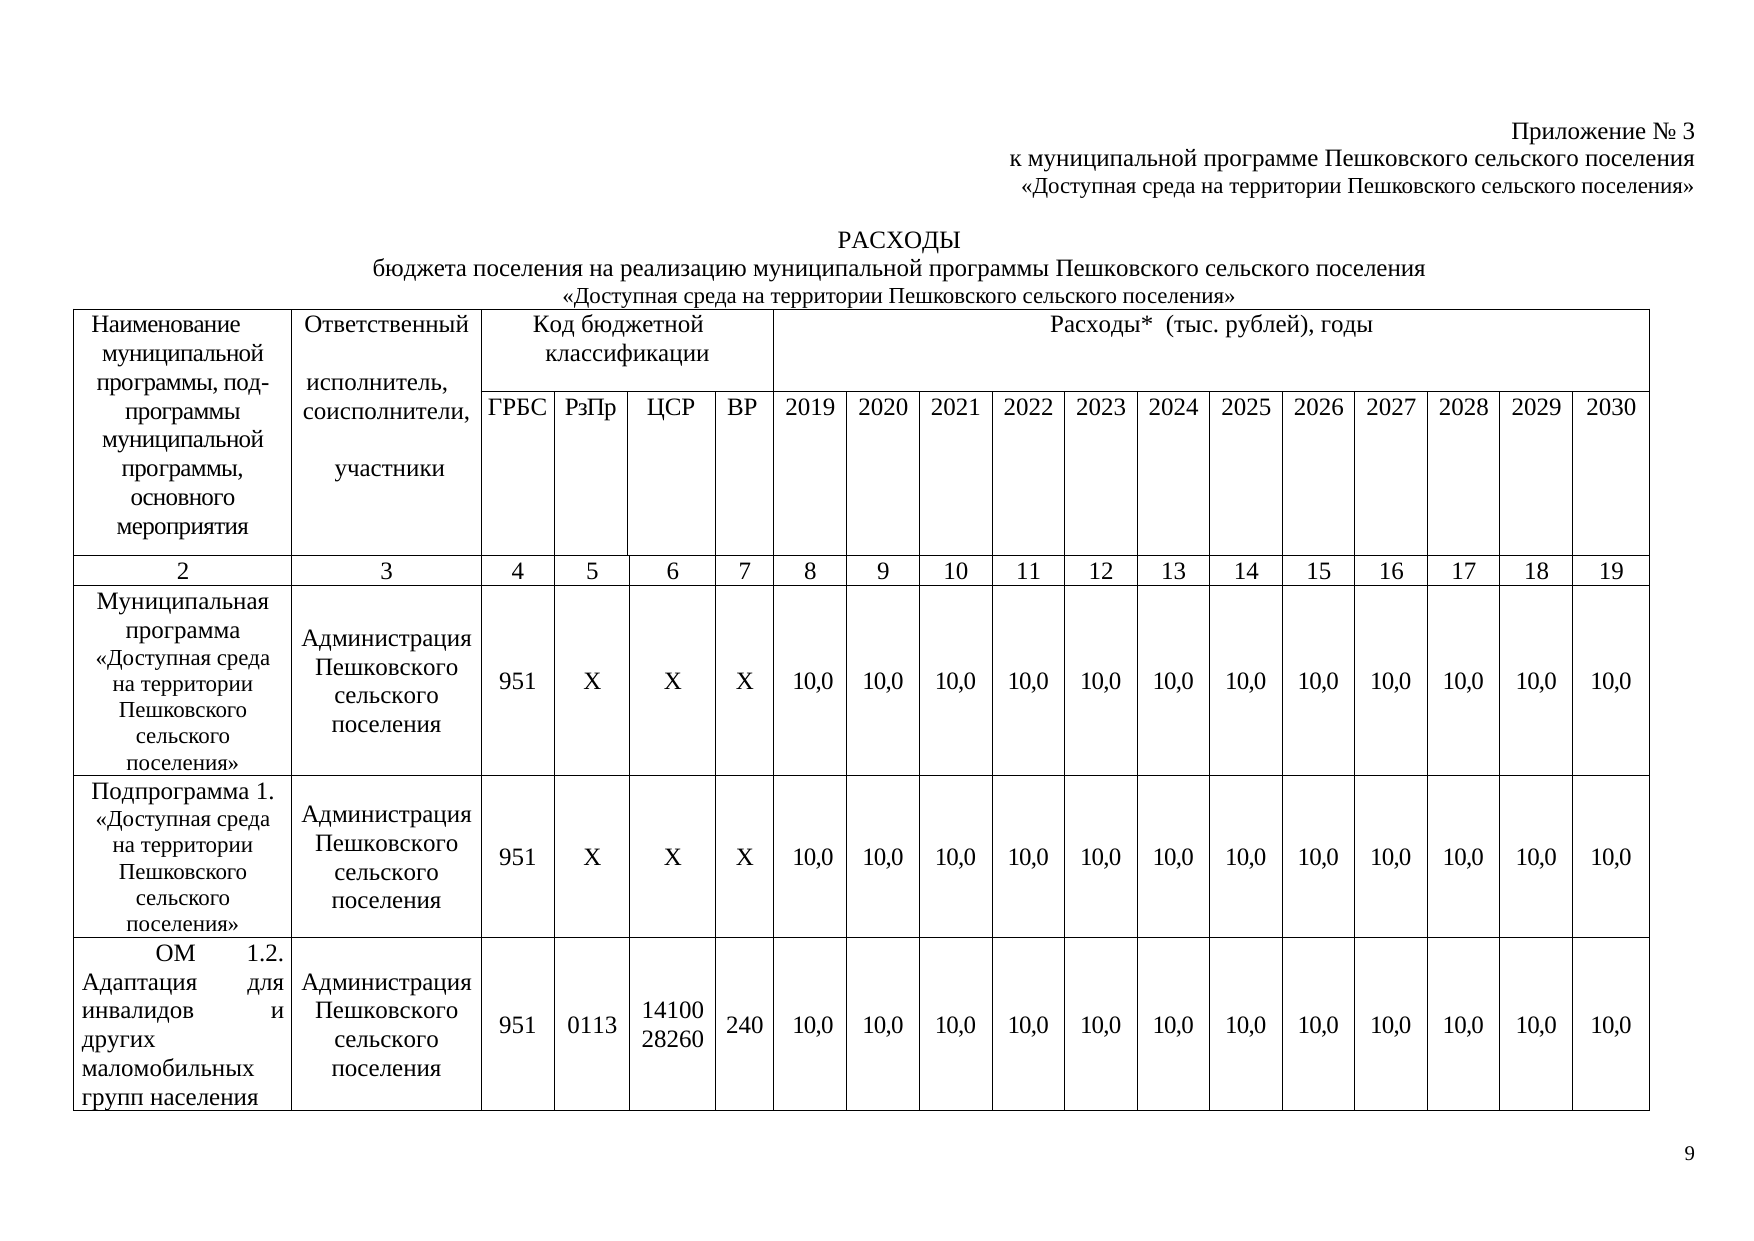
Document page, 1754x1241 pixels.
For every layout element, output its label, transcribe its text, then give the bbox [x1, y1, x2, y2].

table_cell 10,0 [1500, 776, 1572, 937]
table_cell 3 [292, 556, 481, 585]
table_cell 13 [1138, 556, 1209, 585]
table_cell 15 [1283, 556, 1354, 585]
table_cell 10,0 [774, 586, 846, 775]
table_cell 2020 [847, 392, 919, 555]
table_cell 10,0 [1138, 586, 1209, 775]
table_cell 10,0 [1573, 938, 1649, 1110]
table_cell Х [555, 586, 629, 775]
table_cell 10,0 [774, 776, 846, 937]
table_cell 2028 [1428, 392, 1499, 555]
table_header Ответственный исполнитель, соисполнители, участники [292, 310, 481, 555]
table_cell Администрация Пешковского сельского поселения [292, 586, 481, 775]
table_cell 1410028260 [630, 938, 715, 1110]
table_cell 0113 [555, 938, 629, 1110]
table_cell 951 [482, 938, 554, 1110]
table_cell 10,0 [1065, 586, 1137, 775]
table_cell 10,0 [1210, 586, 1282, 775]
table_cell 10,0 [920, 586, 992, 775]
table_cell 2029 [1500, 392, 1572, 555]
table_cell 10,0 [1210, 938, 1282, 1110]
table_cell 14 [1210, 556, 1282, 585]
table_cell Х [555, 776, 629, 937]
table_cell 10,0 [993, 586, 1064, 775]
table_cell 10,0 [1138, 776, 1209, 937]
table_cell 10 [920, 556, 992, 585]
table_cell 10,0 [1573, 586, 1649, 775]
table_cell 10,0 [1500, 938, 1572, 1110]
table_cell 10,0 [920, 938, 992, 1110]
table_cell Х [630, 776, 715, 937]
table_cell ГРБС [482, 392, 554, 555]
table_cell 2027 [1355, 392, 1427, 555]
table_cell 9 [847, 556, 919, 585]
table_cell 10,0 [1428, 938, 1499, 1110]
table_cell 10,0 [1428, 586, 1499, 775]
table_cell РзПр [555, 392, 627, 555]
text «Доступная среда на территории Пешковского сельского поселения» [103, 172, 1695, 198]
table_cell Х [716, 586, 773, 775]
table_cell ВР [716, 392, 773, 555]
table_cell ЦСР [628, 392, 715, 555]
text к муниципальной программе Пешковского сельского поселения [103, 145, 1695, 172]
table_cell 6 [630, 556, 715, 585]
table_cell 10,0 [1283, 938, 1354, 1110]
table_cell Администрация Пешковского сельского поселения [292, 776, 481, 937]
table_cell 10,0 [993, 938, 1064, 1110]
table_cell 10,0 [1065, 776, 1137, 937]
table_cell Подпрограмма 1. «Доступная среда на территории Пешковского сельского поселения» [74, 776, 291, 937]
table_cell 10,0 [1355, 586, 1427, 775]
table_cell 951 [482, 586, 554, 775]
table_header Наименование муниципальной программы, подпрограммы муниципальной программы, основного мероприятия [74, 310, 291, 555]
table_cell 2023 [1065, 392, 1137, 555]
table_cell 10,0 [847, 586, 919, 775]
table_cell 10,0 [1355, 776, 1427, 937]
table_cell 2022 [993, 392, 1064, 555]
table_cell 10,0 [920, 776, 992, 937]
table_cell 10,0 [1428, 776, 1499, 937]
table_cell Х [630, 586, 715, 775]
table_cell 7 [716, 556, 773, 585]
table_cell 2024 [1138, 392, 1209, 555]
table_cell 10,0 [1573, 776, 1649, 937]
table_cell 10,0 [774, 938, 846, 1110]
table_cell 2021 [920, 392, 992, 555]
table_cell Муниципальная программа «Доступная среда на территории Пешковского сельского поселения» [74, 586, 291, 775]
table_cell 17 [1428, 556, 1499, 585]
text «Доступная среда на территории Пешковского сельского поселения» [103, 282, 1695, 308]
table_cell ОМ 1.2. Адаптация для инвалидов и других маломобильных групп населения [74, 938, 291, 1110]
text РАСХОДЫ бюджета поселения на реализацию муниципальной программы Пешковского сельского поселения [103, 225, 1695, 282]
table_cell Х [716, 776, 773, 937]
table_cell 4 [482, 556, 554, 585]
table_cell 2026 [1283, 392, 1354, 555]
table_cell 10,0 [1283, 776, 1354, 937]
table_cell 240 [716, 938, 773, 1110]
table_header Код бюджетной классификации [482, 310, 773, 391]
table_cell 12 [1065, 556, 1137, 585]
table_cell 10,0 [993, 776, 1064, 937]
table_cell 10,0 [847, 776, 919, 937]
table_cell 10,0 [847, 938, 919, 1110]
table_cell 951 [482, 776, 554, 937]
table_cell 2030 [1573, 392, 1649, 555]
table_cell 10,0 [1138, 938, 1209, 1110]
table_cell 10,0 [1065, 938, 1137, 1110]
table_cell 18 [1500, 556, 1572, 585]
table_cell 10,0 [1500, 586, 1572, 775]
table_cell 2025 [1210, 392, 1282, 555]
table_cell 19 [1573, 556, 1649, 585]
table_cell 10,0 [1355, 938, 1427, 1110]
table_cell 5 [555, 556, 629, 585]
table_cell 10,0 [1283, 586, 1354, 775]
table_header Расходы* (тыс. рублей), годы [774, 310, 1649, 391]
table_cell 2 [74, 556, 291, 585]
text Приложение № 3 [103, 117, 1695, 145]
table_cell 16 [1355, 556, 1427, 585]
table_cell 11 [993, 556, 1064, 585]
table_cell 8 [774, 556, 846, 585]
table_cell 2019 [774, 392, 846, 555]
table_cell Администрация Пешковского сельского поселения [292, 938, 481, 1110]
table_cell 10,0 [1210, 776, 1282, 937]
